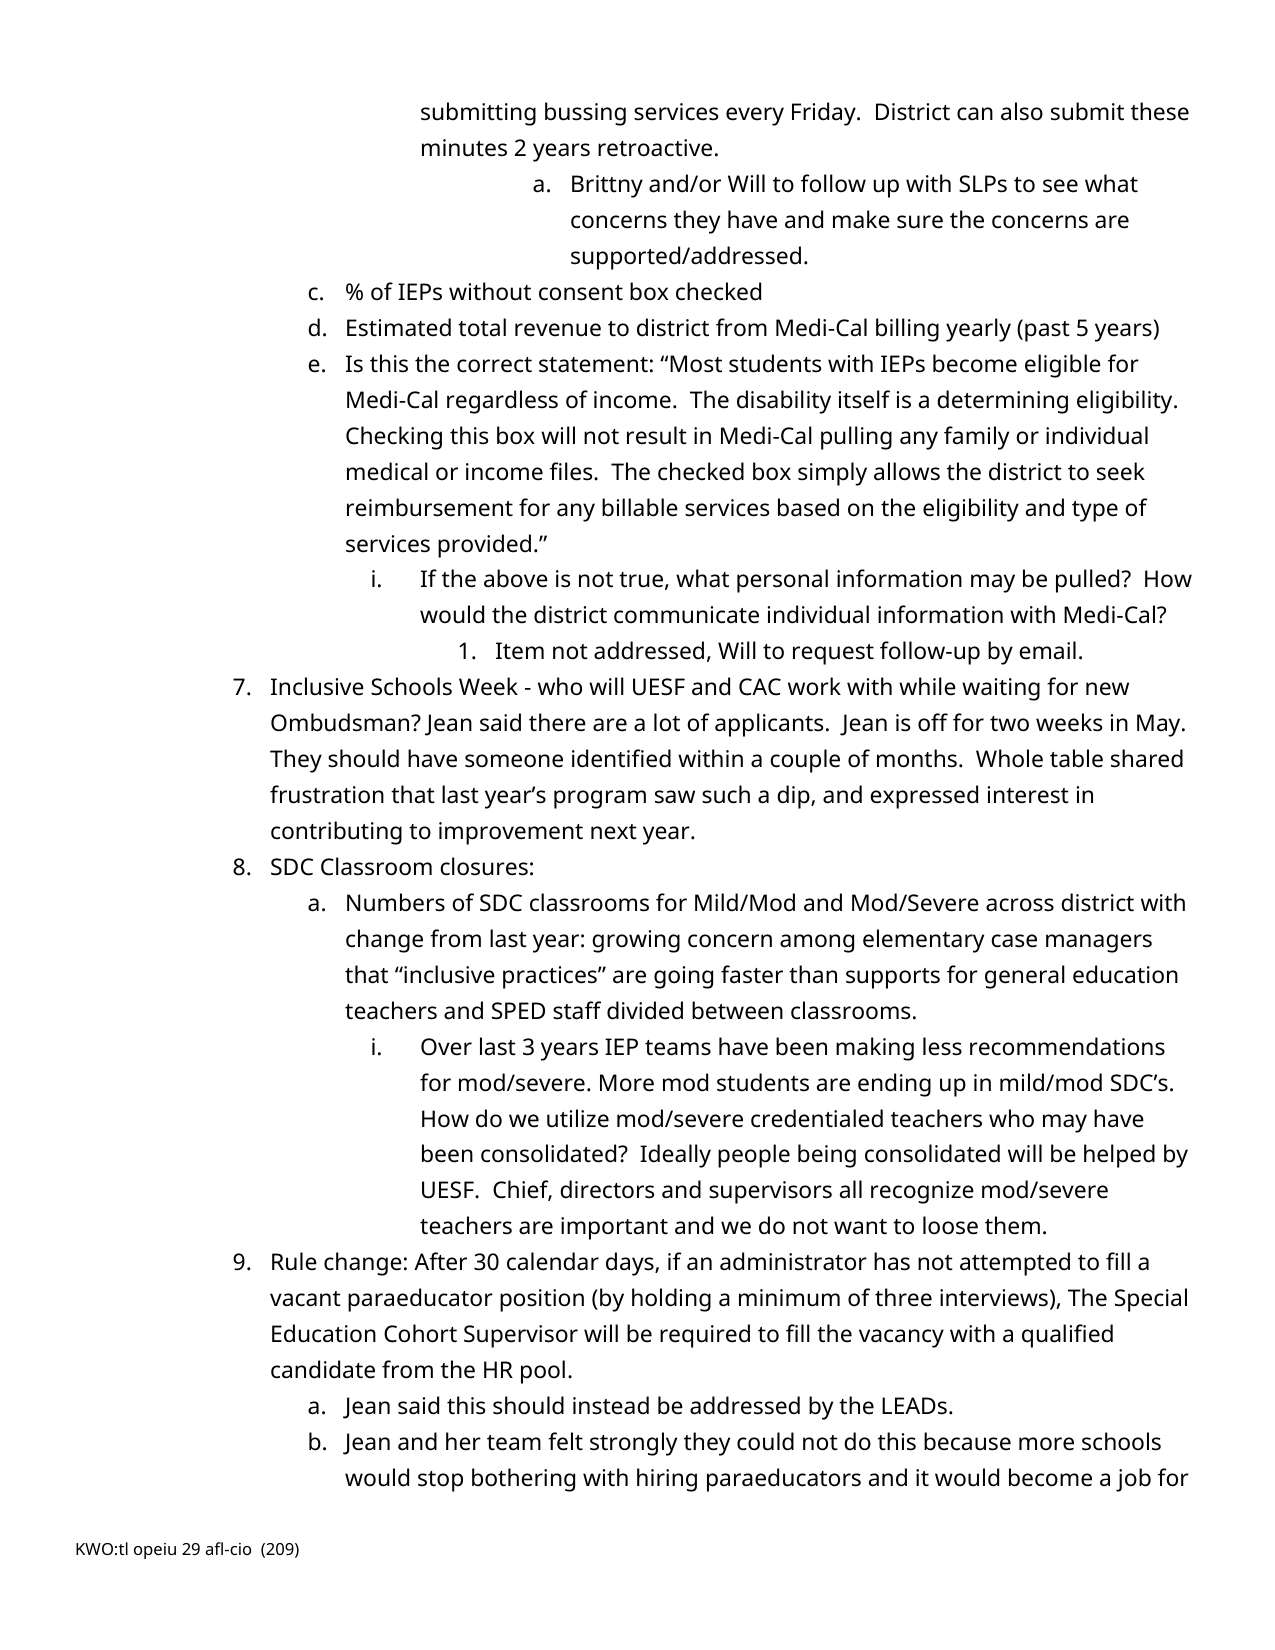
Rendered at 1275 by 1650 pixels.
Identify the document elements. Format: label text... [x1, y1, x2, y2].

list Jean said this should instead be addressed by the LEADs. [307, 1390, 1200, 1421]
list Item not addressed, Will to request follow-up by email. [457, 635, 1200, 667]
list % of IEPs without consent box checked [307, 276, 1200, 307]
list Is this the correct statement: “Most students with IEPs become eligible for Medi-Cal regardless of income. The disability itself is a determining eligibility. Checking this box will not result in Medi-Cal pulling any family or individual medical or income files. The checked box simply allows the district to seek reimbursement for any billable services based on the eligibility and type of services provided.” [307, 348, 1200, 559]
list Rule change: After 30 calendar days, if an administrator has not attempted to fill a vacant paraeducator position (by holding a minimum of three interviews), The Special Education Cohort Supervisor will be required to fill the vacancy with a qualified candidate from the HR pool. [232, 1246, 1200, 1385]
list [382, 96, 1200, 163]
list SDC Classroom closures: [232, 851, 1200, 882]
list Brittny and/or Will to follow up with SLPs to see what concerns they have and make sure the concerns are supported/addressed. [532, 168, 1200, 271]
list Numbers of SDC classrooms for Mild/Mod and Mod/Severe across district with change from last year: growing concern among elementary case managers that “inclusive practices” are going faster than supports for general education teachers and SPED staff divided between classrooms. [307, 887, 1200, 1026]
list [307, 1426, 1200, 1493]
list Over last 3 years IEP teams have been making less recommendations for mod/severe. More mod students are ending up in mild/mod SDC’s. How do we utilize mod/severe credentialed teachers who may have been consolidated? Ideally people being consolidated will be helped by UESF. Chief, directors and supervisors all recognize mod/severe teachers are important and we do not want to loose them. [382, 1031, 1200, 1242]
list If the above is not true, what personal information may be pulled? How would the district communicate individual information with Medi-Cal? [382, 563, 1200, 631]
list Estimated total revenue to district from Medi-Cal billing yearly (past 5 years) [307, 312, 1200, 343]
list Inclusive Schools Week - who will UESF and CAC work with while waiting for new Ombudsman? Jean said there are a lot of applicants. Jean is off for two weeks in May. They should have someone identified within a couple of months. Whole table shared frustration that last year’s program saw such a dip, and expressed interest in contributing to improvement next year. [232, 671, 1200, 846]
